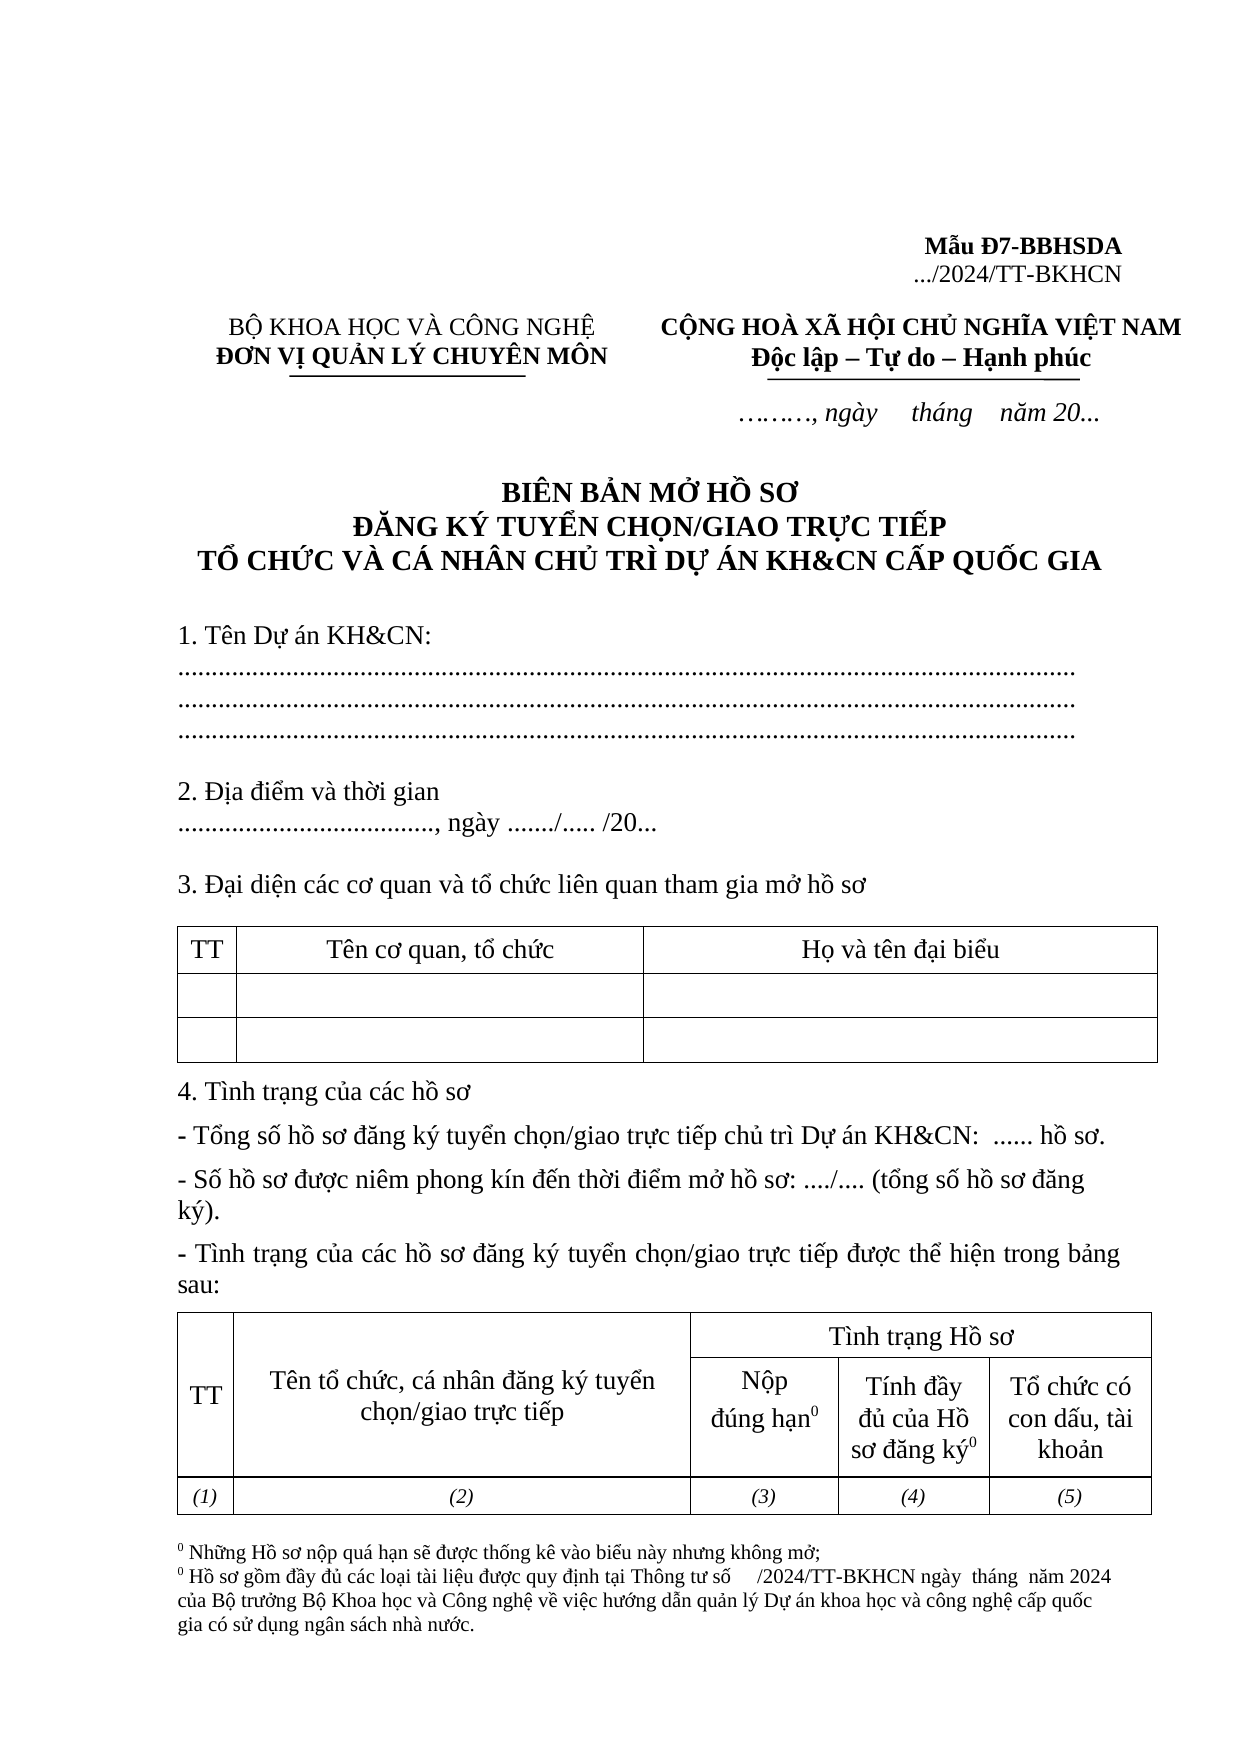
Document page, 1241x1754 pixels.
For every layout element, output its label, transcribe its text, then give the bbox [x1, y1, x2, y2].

table_cell [178, 974, 236, 1017]
text ......................................, ngày ......./..... /20... [177, 806, 1122, 837]
table_cell [237, 974, 643, 1017]
text 3. Đại diện các cơ quan và tổ chức liên quan tham gia mở hồ sơ [177, 868, 1122, 900]
text 4. Tình trạng của các hồ sơ [177, 1075, 1122, 1107]
table_cell Nộp đúng hạn [691, 1358, 838, 1476]
table_header TT [178, 1313, 233, 1476]
text - Tổng số hồ sơ đăng ký tuyển chọn/giao trực tiếp chủ trì Dự án KH&CN: ...... hồ sơ. [177, 1119, 1122, 1150]
table_header Tình trạng Hồ sơ [691, 1313, 1151, 1357]
table_header Tên tổ chức, cá nhân đăng ký tuyển chọn/giao trực tiếp [234, 1313, 690, 1476]
table_header TT [178, 927, 236, 972]
table_cell [178, 1018, 236, 1062]
text ..................................................................................................................................... [177, 682, 1122, 713]
text - Số hồ sơ được niêm phong kín đến thời điểm mở hồ sơ: ..../.... (tổng số hồ sơ đăng ký). [177, 1163, 1122, 1225]
text 2. Địa điểm và thời gian [177, 775, 1122, 806]
table_cell (2) [234, 1478, 690, 1514]
text TỔ CHỨC VÀ CÁ NHÂN CHỦ TRÌ DỰ ÁN KH&CN CẤP QUỐC GIA [177, 543, 1122, 576]
text - Tình trạng của các hồ sơ đăng ký tuyển chọn/giao trực tiếp được thể hiện trong bảng sau: [177, 1237, 1122, 1300]
table_cell [644, 974, 1157, 1017]
text ĐĂNG KÝ TUYỂN CHỌN/GIAO TRỰC TIẾP [177, 509, 1122, 543]
table_cell (5) [990, 1478, 1151, 1514]
table_header BỘ KHOA HỌC VÀ CÔNG NGHỆ ĐƠN VỊ QUẢN LÝ CHUYÊN MÔN [177, 312, 646, 427]
table_header Tên cơ quan, tổ chức [237, 927, 643, 972]
text Mẫu Đ7-BBHSDA [177, 231, 1122, 259]
table_cell Tổ chức có con dấu, tài khoản [990, 1358, 1151, 1476]
text 1. Tên Dự án KH&CN: [177, 619, 1122, 651]
text .../2024/TT-BKHCN [177, 259, 1122, 288]
table_cell Tính đầy đủ của Hồ sơ đăng ký [839, 1358, 989, 1476]
table_cell (3) [691, 1478, 838, 1514]
text ..................................................................................................................................... [177, 651, 1122, 682]
text BIÊN BẢN MỞ HỒ SƠ [177, 476, 1122, 509]
table_cell (4) [839, 1478, 989, 1514]
table_header Họ và tên đại biểu [644, 927, 1157, 972]
table_header CỘNG HOÀ XÃ HỘI CHỦ NGHĨA VIỆT NAM Độc lập – Tự do – Hạnh phúc ………, ngày tháng năm 20... [646, 312, 1196, 427]
table_cell (1) [178, 1478, 233, 1514]
text ..................................................................................................................................... [177, 713, 1122, 744]
table_cell [644, 1018, 1157, 1062]
table_cell [237, 1018, 643, 1062]
